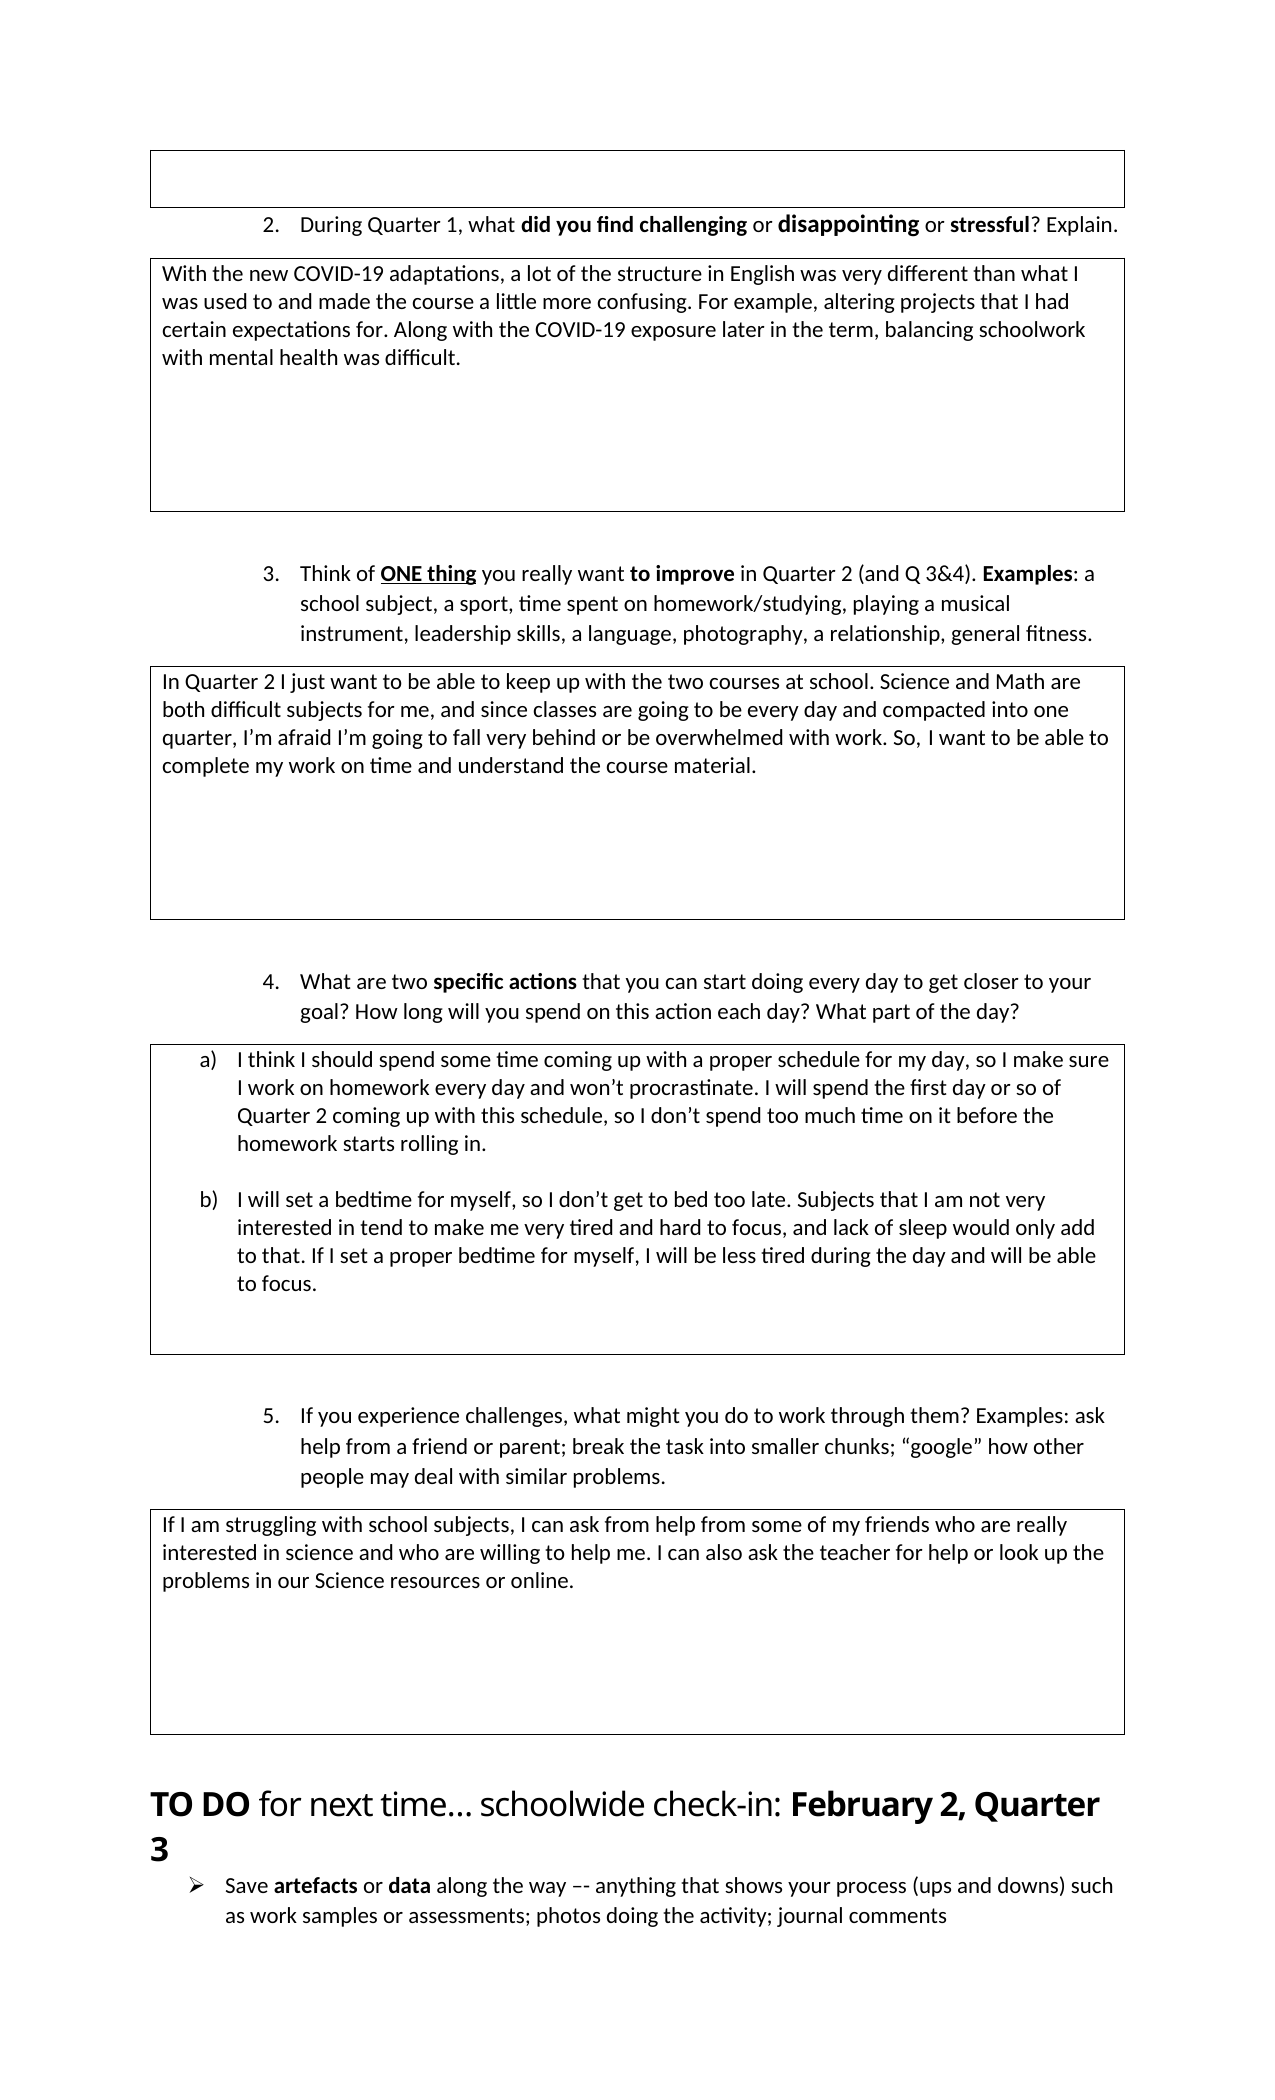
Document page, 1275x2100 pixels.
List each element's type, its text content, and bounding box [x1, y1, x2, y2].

list Save artefacts or data along the way –- anything that shows your process (ups and downs) such as work samples or assessments; photos doing the activity; journal comments [187, 1871, 1125, 1929]
list During Quarter 1, what did you find challenging or disappointing or stressful? Explain. [262, 208, 1125, 239]
list What are two specific actions that you can start doing every day to get closer to your goal? How long will you spend on this action each day? What part of the day? [262, 967, 1125, 1026]
table_header I think I should spend some time coming up with a proper schedule for my day, so I make sure I work on homework every day and won’t procrastinate. I will spend the first day or so of Quarter 2 coming up with this schedule, so I don’t spend too much time on it before the homework starts rolling in. I will set a bedtime for myself, so I don’t get to bed too late. Subjects that I am not very interested in tend to make me very tired and hard to focus, and lack of sleep would only add to that. If I set a proper bedtime for myself, I will be less tired during the day and will be able to focus. [151, 1045, 1124, 1354]
list Think of ONE thing you really want to improve in Quarter 2 (and Q 3&4). Examples: a school subject, a sport, time spent on homework/studying, playing a musical instrument, leadership skills, a language, photography, a relationship, general fitness. [262, 559, 1125, 647]
title TO DO for next time… schoolwide check-in: February 2, Quarter 3 [150, 1781, 1125, 1871]
table_header If I am struggling with school subjects, I can ask from help from some of my friends who are really interested in science and who are willing to help me. I can also ask the teacher for help or look up the problems in our Science resources or online. [151, 1510, 1124, 1734]
table_header In Quarter 2 I just want to be able to keep up with the two courses at school. Science and Math are both difficult subjects for me, and since classes are going to be every day and compacted into one quarter, I’m afraid I’m going to fall very behind or be overwhelmed with work. So, I want to be able to complete my work on time and understand the course material. [151, 667, 1124, 919]
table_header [151, 151, 1124, 207]
list If you experience challenges, what might you do to work through them? Examples: ask help from a friend or parent; break the task into smaller chunks; “google” how other people may deal with similar problems. [262, 1402, 1125, 1490]
table_header With the new COVID-19 adaptations, a lot of the structure in English was very different than what I was used to and made the course a little more confusing. For example, altering projects that I had certain expectations for. Along with the COVID-19 exposure later in the term, balancing schoolwork with mental health was difficult. [151, 259, 1124, 511]
